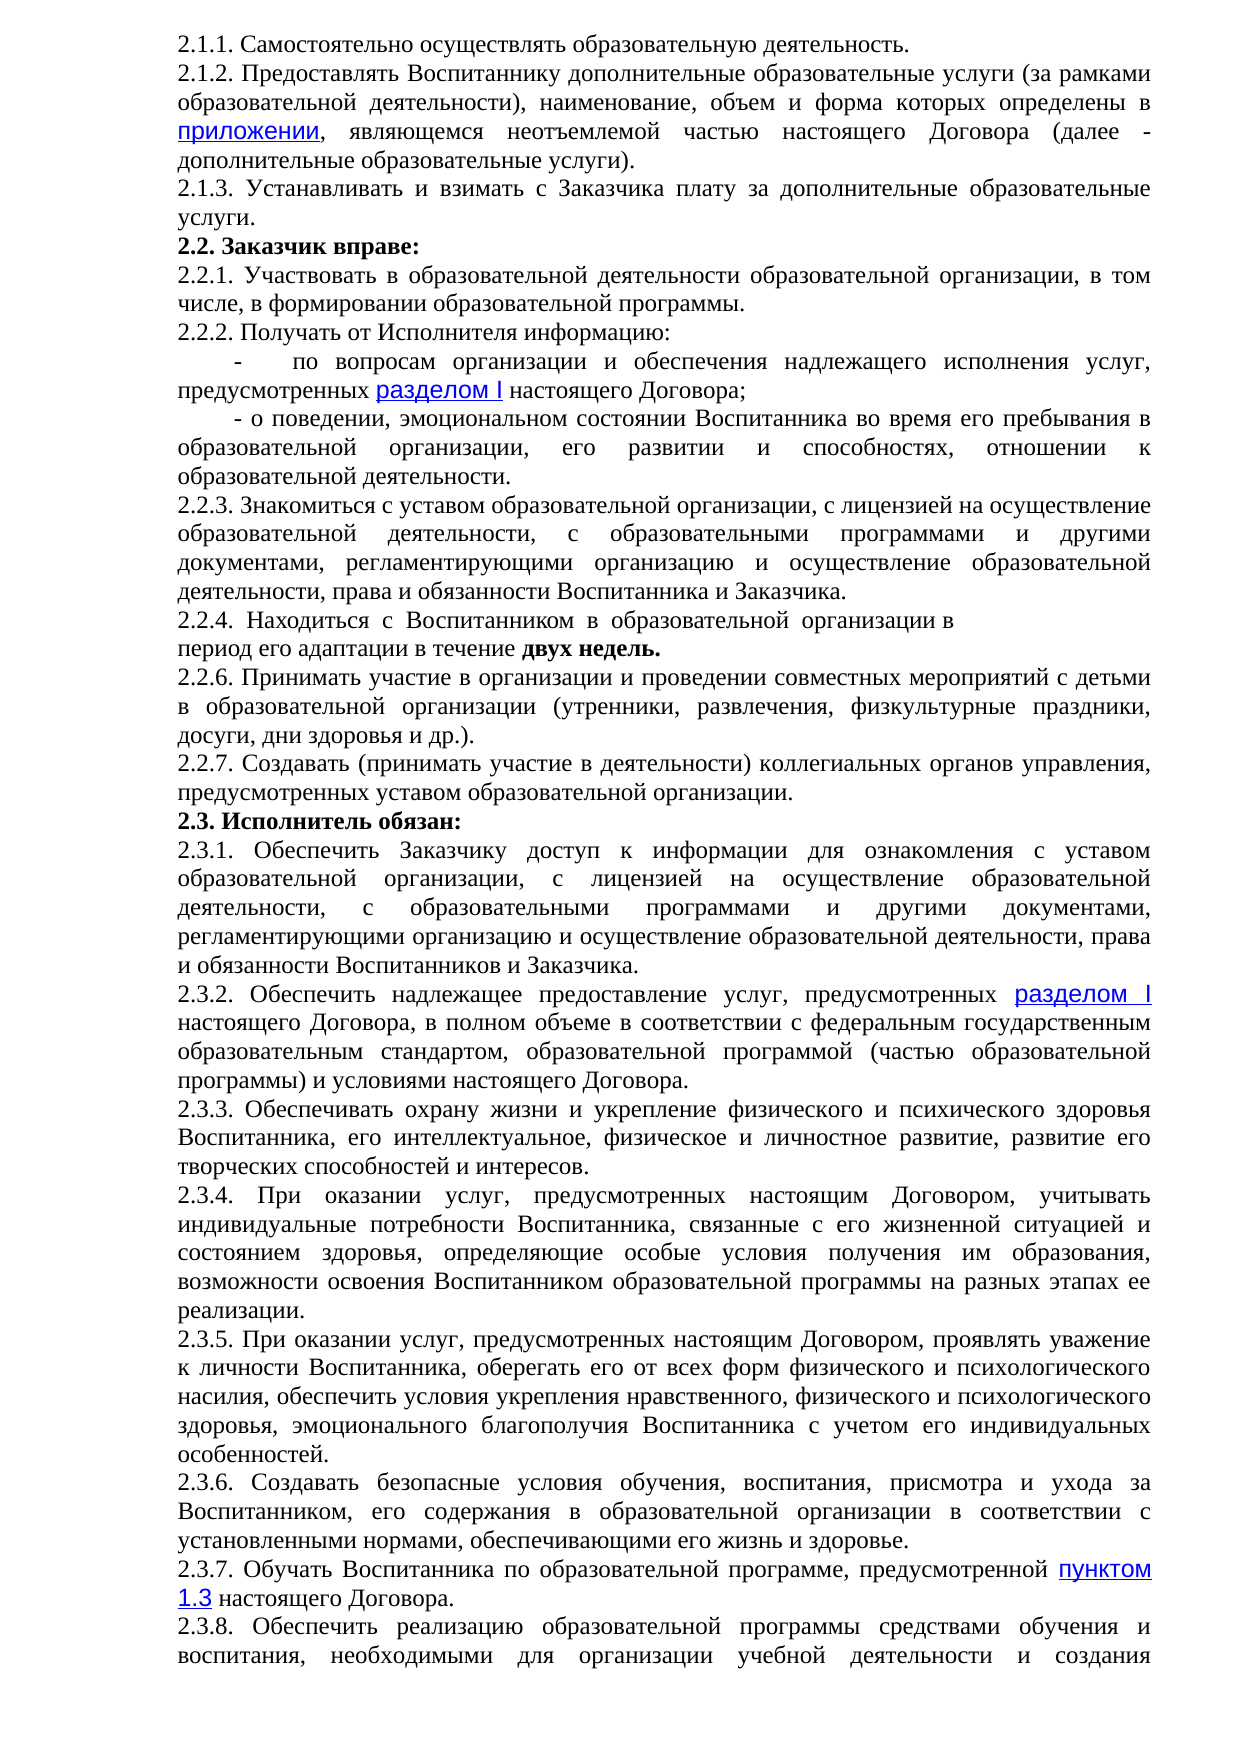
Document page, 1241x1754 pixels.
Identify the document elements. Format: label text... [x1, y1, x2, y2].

text 2.2.6. Принимать участие в организации и проведении совместных мероприятий с детьми в образовательной организации (утренники, развлечения, физкультурные праздники, досуги, дни здоровья и др.). [177, 662, 1152, 748]
text 2.2.3. Знакомиться с уставом образовательной организации, с лицензией на осуществление образовательной деятельности, с образовательными программами и другими документами, регламентирующими организацию и осуществление образовательной деятельности, права и обязанности Воспитанника и Заказчика. [177, 490, 1152, 605]
text 2.3.6. Создавать безопасные условия обучения, воспитания, присмотра и ухода за Воспитанником, его содержания в образовательной организации в соответствии с установленными нормами, обеспечивающими его жизнь и здоровье. [177, 1467, 1152, 1554]
text период его адаптации в течение двух недель. [177, 633, 1152, 662]
text 2.1.3. Устанавливать и взимать с Заказчика плату за дополнительные образовательные услуги. [177, 173, 1152, 231]
text 2.3.3. Обеспечивать охрану жизни и укрепление физического и психического здоровья Воспитанника, его интеллектуальное, физическое и личностное развитие, развитие его творческих способностей и интересов. [177, 1094, 1152, 1180]
text - по вопросам организации и обеспечения надлежащего исполнения услуг, предусмотренных разделом I настоящего Договора; [177, 346, 1152, 403]
text 2.3.1. Обеспечить Заказчику доступ к информации для ознакомления с уставом образовательной организации, с лицензией на осуществление образовательной деятельности, с образовательными программами и другими документами, регламентирующими организацию и осуществление образовательной деятельности, права и обязанности Воспитанников и Заказчика. [177, 835, 1152, 978]
text 2.1.2. Предоставлять Воспитаннику дополнительные образовательные услуги (за рамками образовательной деятельности), наименование, объем и форма которых определены в приложении, являющемся неотъемлемой частью настоящего Договора (далее - дополнительные образовательные услуги). [177, 58, 1152, 173]
text 2.3. Исполнитель обязан: [177, 806, 1152, 835]
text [177, 1611, 1152, 1669]
text 2.2.1. Участвовать в образовательной деятельности образовательной организации, в том числе, в формировании образовательной программы. [177, 260, 1152, 317]
text 2.3.2. Обеспечить надлежащее предоставление услуг, предусмотренных разделом I настоящего Договора, в полном объеме в соответствии с федеральным государственным образовательным стандартом, образовательной программой (частью образовательной программы) и условиями настоящего Договора. [177, 978, 1152, 1094]
text 2.2.2. Получать от Исполнителя информацию: [177, 317, 1152, 346]
text 2.3.5. При оказании услуг, предусмотренных настоящим Договором, проявлять уважение к личности Воспитанника, оберегать его от всех форм физического и психологического насилия, обеспечить условия укрепления нравственного, физического и психологического здоровья, эмоционального благополучия Воспитанника с учетом его индивидуальных особенностей. [177, 1324, 1152, 1467]
text 2.2. Заказчик вправе: [177, 231, 1152, 260]
text 2.3.4. При оказании услуг, предусмотренных настоящим Договором, учитывать индивидуальные потребности Воспитанника, связанные с его жизненной ситуацией и состоянием здоровья, определяющие особые условия получения им образования, возможности освоения Воспитанником образовательной программы на разных этапах ее реализации. [177, 1180, 1152, 1324]
text 2.1.1. Самостоятельно осуществлять образовательную деятельность. [177, 29, 1152, 58]
text 2.2.7. Создавать (принимать участие в деятельности) коллегиальных органов управления, предусмотренных уставом образовательной организации. [177, 748, 1152, 806]
text 2.2.4. Находиться с Воспитанником в образовательной организации в [177, 605, 1152, 633]
text - о поведении, эмоциональном состоянии Воспитанника во время его пребывания в образовательной организации, его развитии и способностях, отношении к образовательной деятельности. [177, 403, 1152, 490]
text 2.3.7. Обучать Воспитанника по образовательной программе, предусмотренной пунктом 1.3 настоящего Договора. [177, 1554, 1152, 1611]
